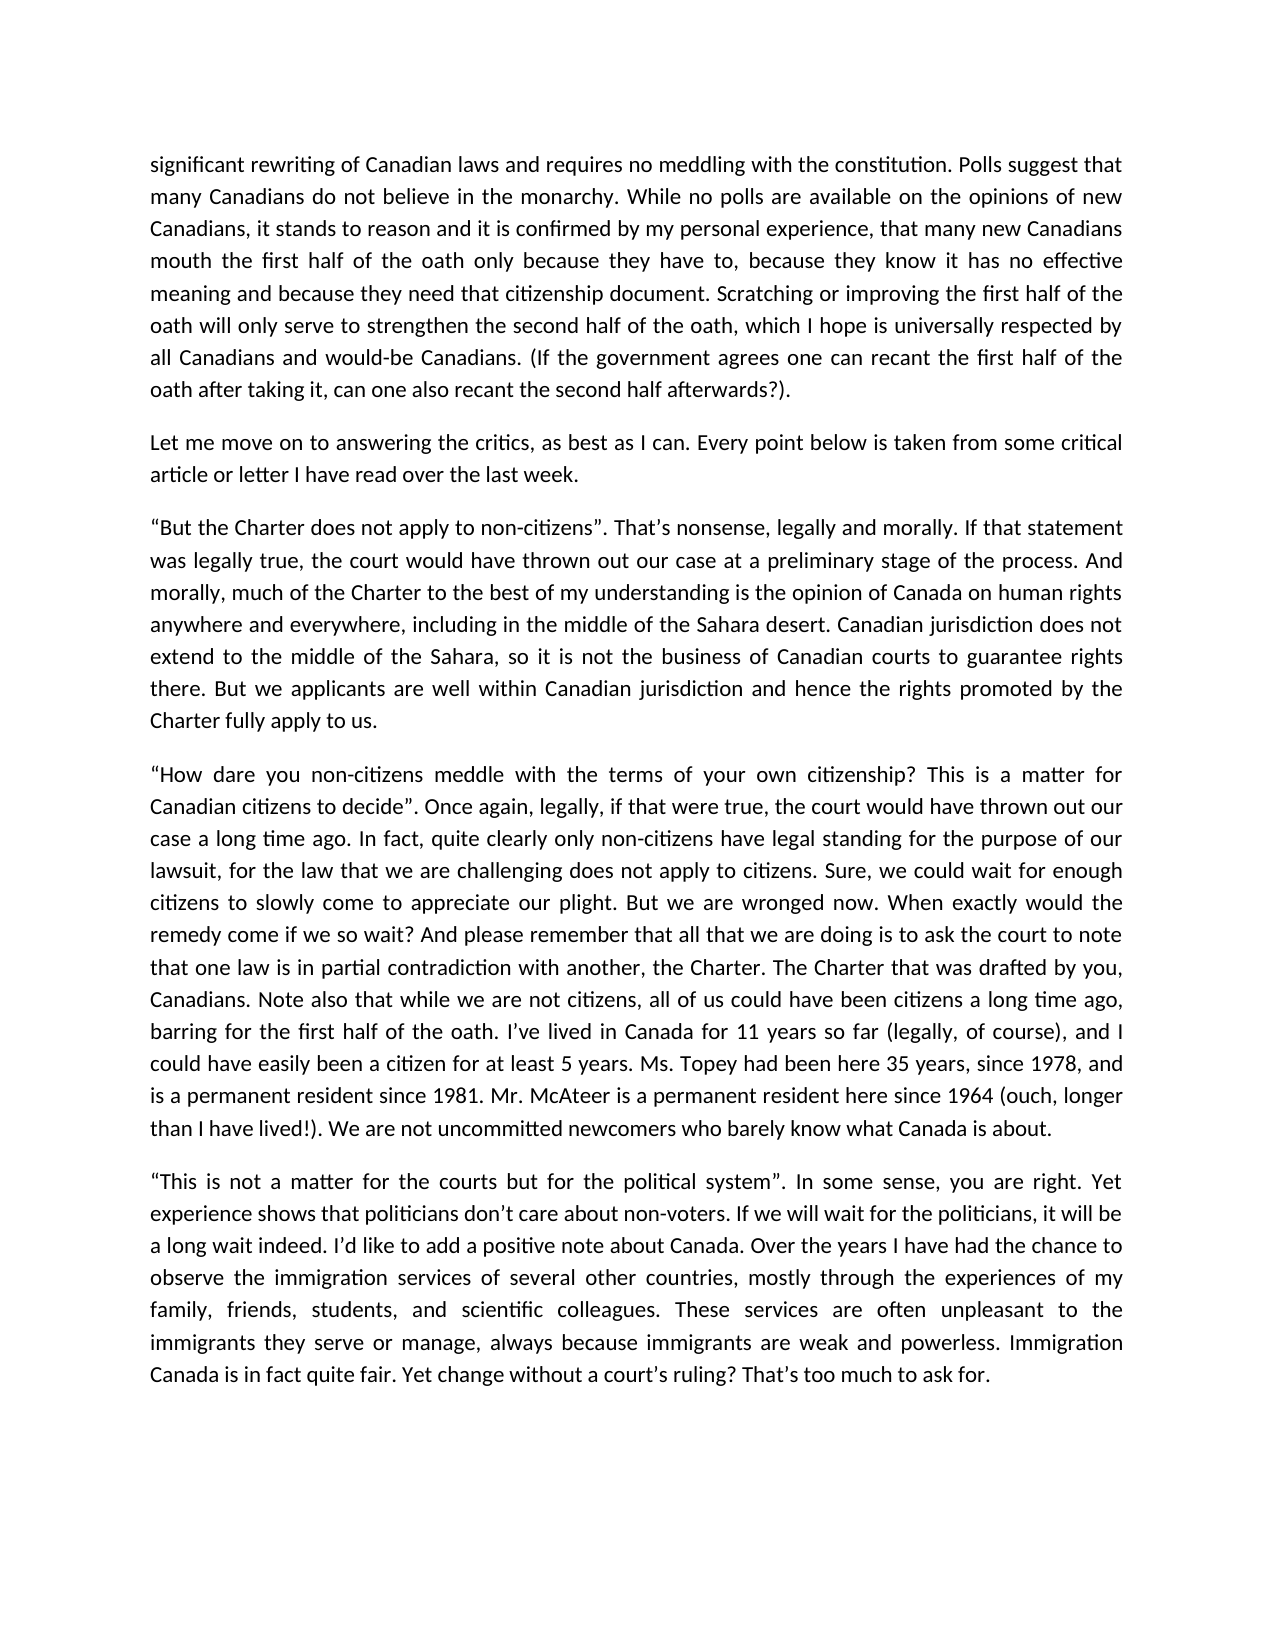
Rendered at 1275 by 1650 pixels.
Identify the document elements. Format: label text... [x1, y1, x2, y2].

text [150, 150, 1125, 403]
text Let me move on to answering the critics, as best as I can. Every point below is taken from some critical article or letter I have read over the last week. [150, 428, 1125, 488]
text “How dare you non-citizens meddle with the terms of your own citizenship? This is a matter for Canadian citizens to decide”. Once again, legally, if that were true, the court would have thrown out our case a long time ago. In fact, quite clearly only non-citizens have legal standing for the purpose of our lawsuit, for the law that we are challenging does not apply to citizens. Sure, we could wait for enough citizens to slowly come to appreciate our plight. But we are wronged now. When exactly would the remedy come if we so wait? And please remember that all that we are doing is to ask the court to note that one law is in partial contradiction with another, the Charter. The Charter that was drafted by you, Canadians. Note also that while we are not citizens, all of us could have been citizens a long time ago, barring for the first half of the oath. I’ve lived in Canada for 11 years so far (legally, of course), and I could have easily been a citizen for at least 5 years. Ms. Topey had been here 35 years, since 1978, and is a permanent resident since 1981. Mr. McAteer is a permanent resident here since 1964 (ouch, longer than I have lived!). We are not uncommitted newcomers who barely know what Canada is about. [150, 760, 1125, 1142]
text “This is not a matter for the courts but for the political system”. In some sense, you are right. Yet experience shows that politicians don’t care about non-voters. If we will wait for the politicians, it will be a long wait indeed. I’d like to add a positive note about Canada. Over the years I have had the chance to observe the immigration services of several other countries, mostly through the experiences of my family, friends, students, and scientific colleagues. These services are often unpleasant to the immigrants they serve or manage, always because immigrants are weak and powerless. Immigration Canada is in fact quite fair. Yet change without a court’s ruling? That’s too much to ask for. [150, 1167, 1125, 1388]
text “But the Charter does not apply to non-citizens”. That’s nonsense, legally and morally. If that statement was legally true, the court would have thrown out our case at a preliminary stage of the process. And morally, much of the Charter to the best of my understanding is the opinion of Canada on human rights anywhere and everywhere, including in the middle of the Sahara desert. Canadian jurisdiction does not extend to the middle of the Sahara, so it is not the business of Canadian courts to guarantee rights there. But we applicants are well within Canadian jurisdiction and hence the rights promoted by the Charter fully apply to us. [150, 513, 1125, 735]
